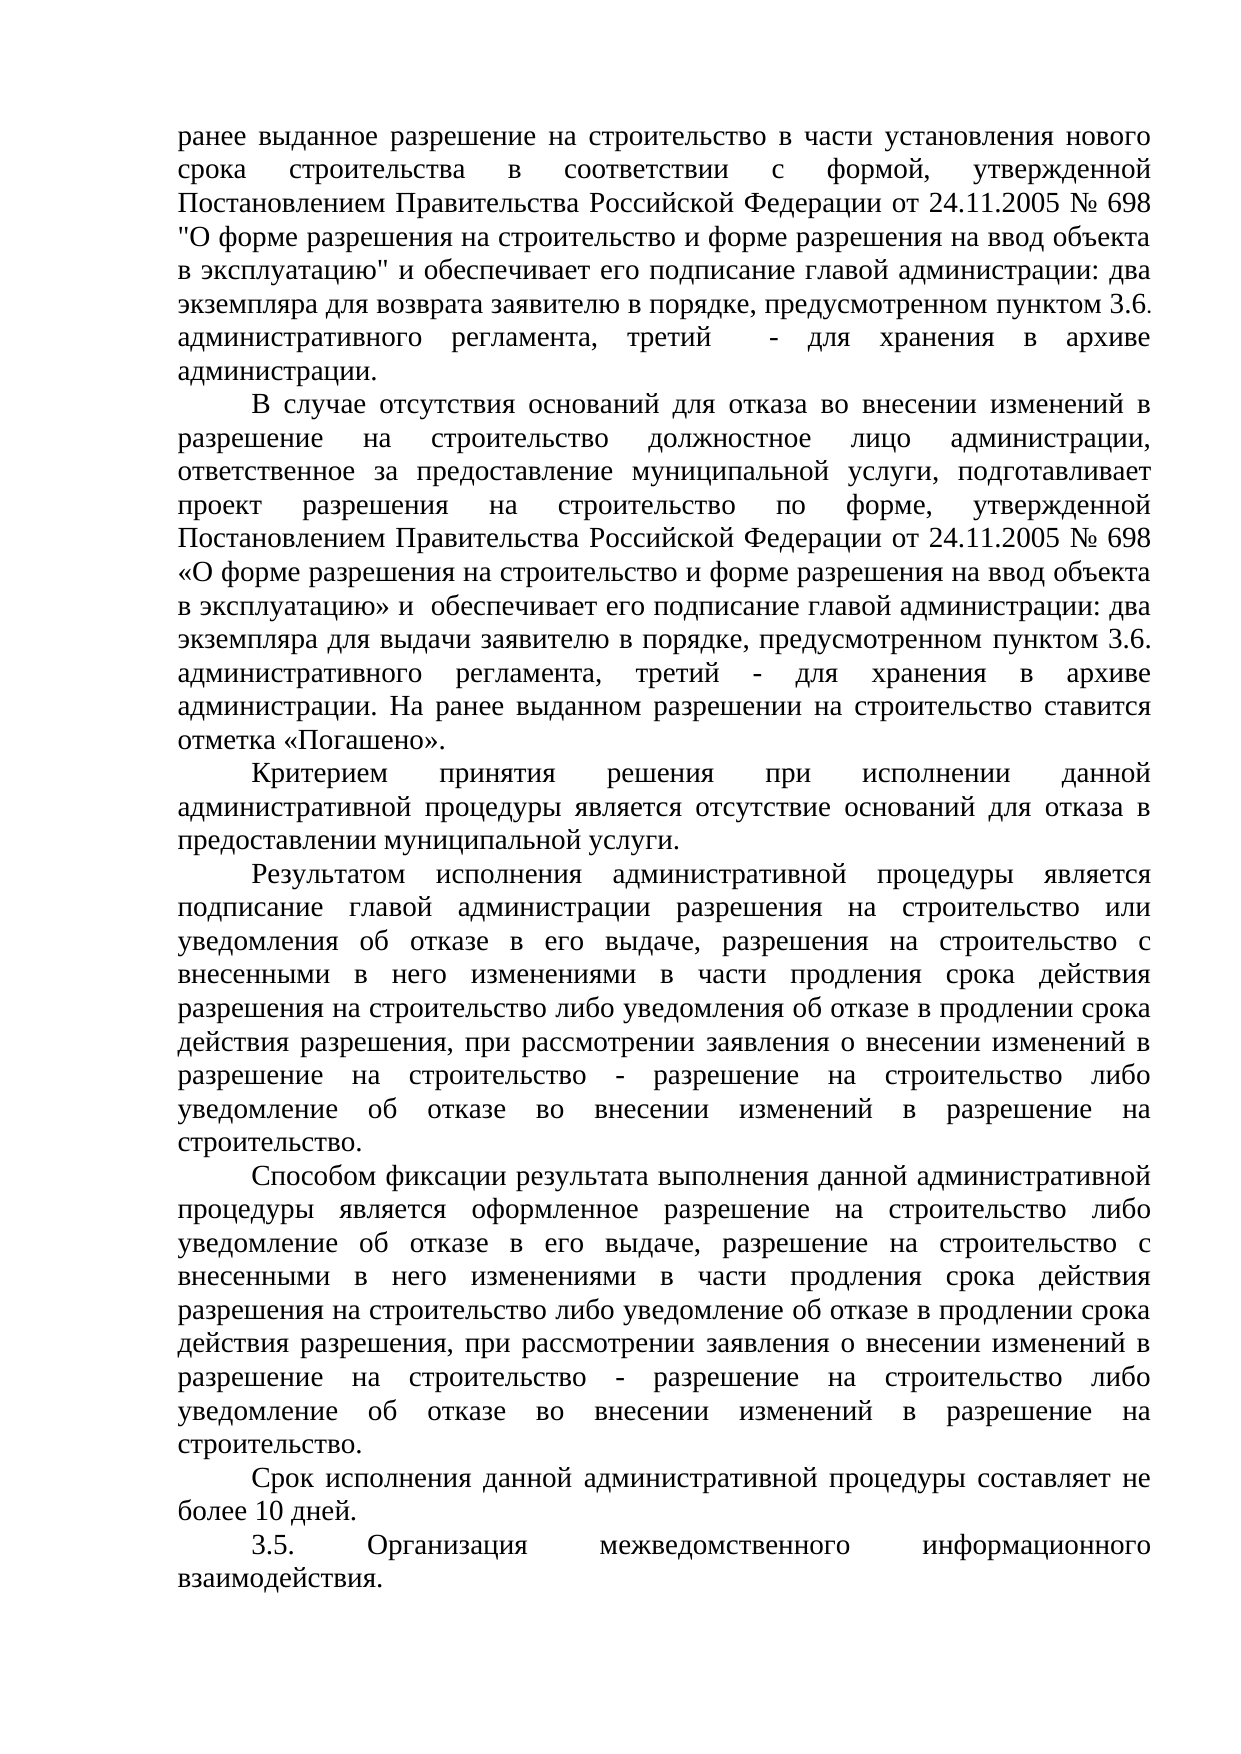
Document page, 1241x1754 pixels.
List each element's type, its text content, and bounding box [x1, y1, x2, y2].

text Критерием принятия решения при исполнении данной административной процедуры является отсутствие оснований для отказа в предоставлении муниципальной услуги. [177, 755, 1152, 856]
text 3.5. Организация межведомственного информационного взаимодействия. [177, 1527, 1152, 1594]
text Результатом исполнения административной процедуры является подписание главой администрации разрешения на строительство или уведомления об отказе в его выдаче, разрешения на строительство с внесенными в него изменениями в части продления срока действия разрешения на строительство либо уведомления об отказе в продлении срока действия разрешения, при рассмотрении заявления о внесении изменений в разрешение на строительство - разрешение на строительство либо уведомление об отказе во внесении изменений в разрешение на строительство. [177, 856, 1152, 1158]
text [177, 118, 1152, 386]
text Способом фиксации результата выполнения данной административной процедуры является оформленное разрешение на строительство либо уведомление об отказе в его выдаче, разрешение на строительство с внесенными в него изменениями в части продления срока действия разрешения на строительство либо уведомление об отказе в продлении срока действия разрешения, при рассмотрении заявления о внесении изменений в разрешение на строительство - разрешение на строительство либо уведомление об отказе во внесении изменений в разрешение на строительство. [177, 1158, 1152, 1460]
text В случае отсутствия оснований для отказа во внесении изменений в разрешение на строительство должностное лицо администрации, ответственное за предоставление муниципальной услуги, подготавливает проект разрешения на строительство по форме, утвержденной Постановлением Правительства Российской Федерации от 24.11.2005 № 698 «О форме разрешения на строительство и форме разрешения на ввод объекта в эксплуатацию» и обеспечивает его подписание главой администрации: два экземпляра для выдачи заявителю в порядке, предусмотренном пунктом 3.6. административного регламента, третий - для хранения в архиве администрации. На ранее выданном разрешении на строительство ставится отметка «Погашено». [177, 386, 1152, 755]
text Срок исполнения данной административной процедуры составляет не более 10 дней. [177, 1460, 1152, 1527]
